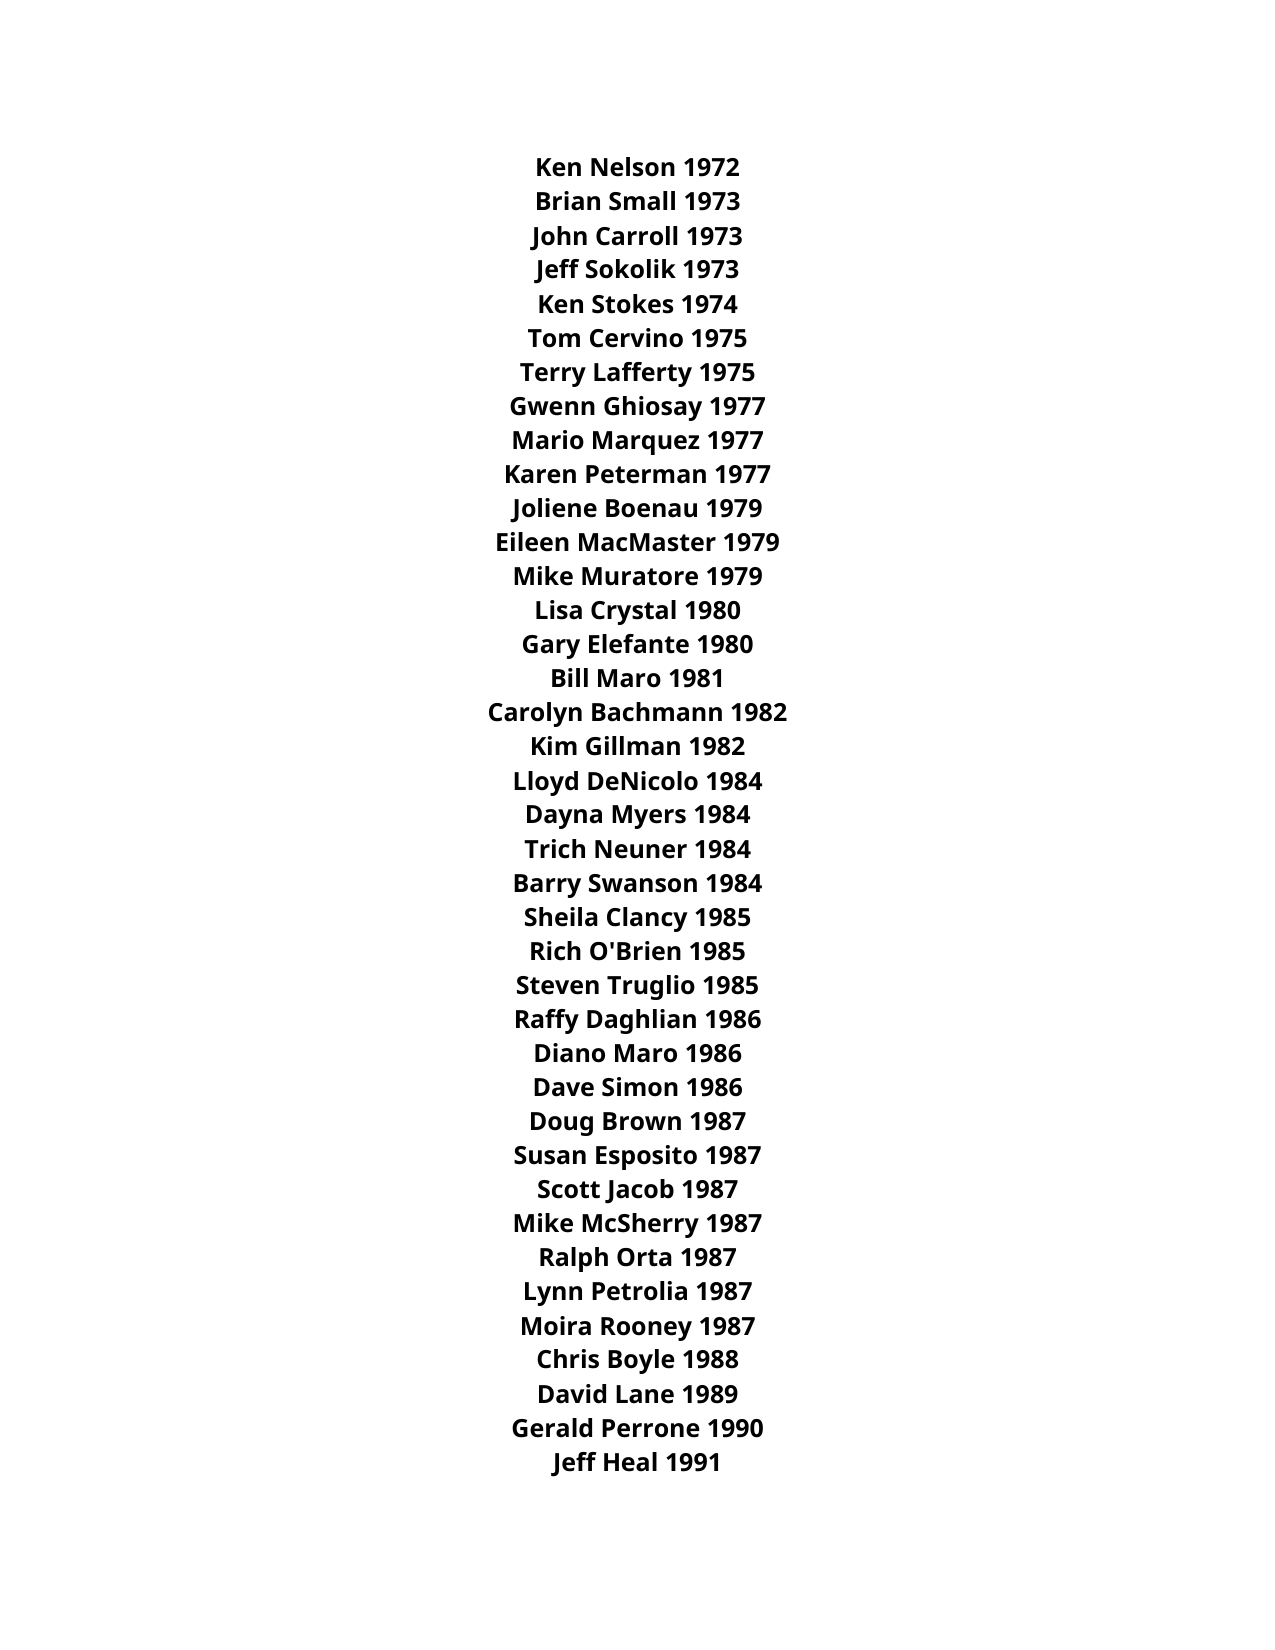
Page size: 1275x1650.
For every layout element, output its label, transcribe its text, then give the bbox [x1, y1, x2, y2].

text Mike Muratore 1979 [150, 559, 1125, 593]
text Terry Lafferty 1975 [150, 354, 1125, 388]
text Steven Truglio 1985 [150, 967, 1125, 1002]
text Dayna Myers 1984 [150, 797, 1125, 831]
text Jeff Sokolik 1973 [150, 252, 1125, 286]
text Rich O'Brien 1985 [150, 933, 1125, 967]
text Raffy Daghlian 1986 [150, 1002, 1125, 1036]
text Scott Jacob 1987 [150, 1172, 1125, 1206]
text Ken Stokes 1974 [150, 286, 1125, 320]
text Joliene Boenau 1979 [150, 491, 1125, 525]
text Gerald Perrone 1990 [150, 1410, 1125, 1444]
text Doug Brown 1987 [150, 1104, 1125, 1138]
text Ralph Orta 1987 [150, 1240, 1125, 1274]
text Lynn Petrolia 1987 [150, 1274, 1125, 1308]
text Gwenn Ghiosay 1977 [150, 388, 1125, 422]
text Carolyn Bachmann 1982 [150, 695, 1125, 729]
text Trich Neuner 1984 [150, 831, 1125, 865]
text Brian Small 1973 [150, 184, 1125, 218]
text John Carroll 1973 [150, 218, 1125, 252]
text Mike McSherry 1987 [150, 1206, 1125, 1240]
text Sheila Clancy 1985 [150, 899, 1125, 933]
text Moira Rooney 1987 [150, 1308, 1125, 1342]
text Eileen MacMaster 1979 [150, 525, 1125, 559]
text Dave Simon 1986 [150, 1070, 1125, 1104]
text Barry Swanson 1984 [150, 865, 1125, 899]
text Bill Maro 1981 [150, 661, 1125, 695]
text Mario Marquez 1977 [150, 422, 1125, 457]
text Ken Nelson 1972 [150, 150, 1125, 184]
text Lisa Crystal 1980 [150, 593, 1125, 627]
text Lloyd DeNicolo 1984 [150, 763, 1125, 797]
text Tom Cervino 1975 [150, 320, 1125, 354]
text Diano Maro 1986 [150, 1036, 1125, 1070]
text Chris Boyle 1988 [150, 1342, 1125, 1376]
text Kim Gillman 1982 [150, 729, 1125, 763]
text David Lane 1989 [150, 1376, 1125, 1410]
text Susan Esposito 1987 [150, 1138, 1125, 1172]
text Jeff Heal 1991 [150, 1444, 1125, 1478]
text Karen Peterman 1977 [150, 457, 1125, 491]
text Gary Elefante 1980 [150, 627, 1125, 661]
